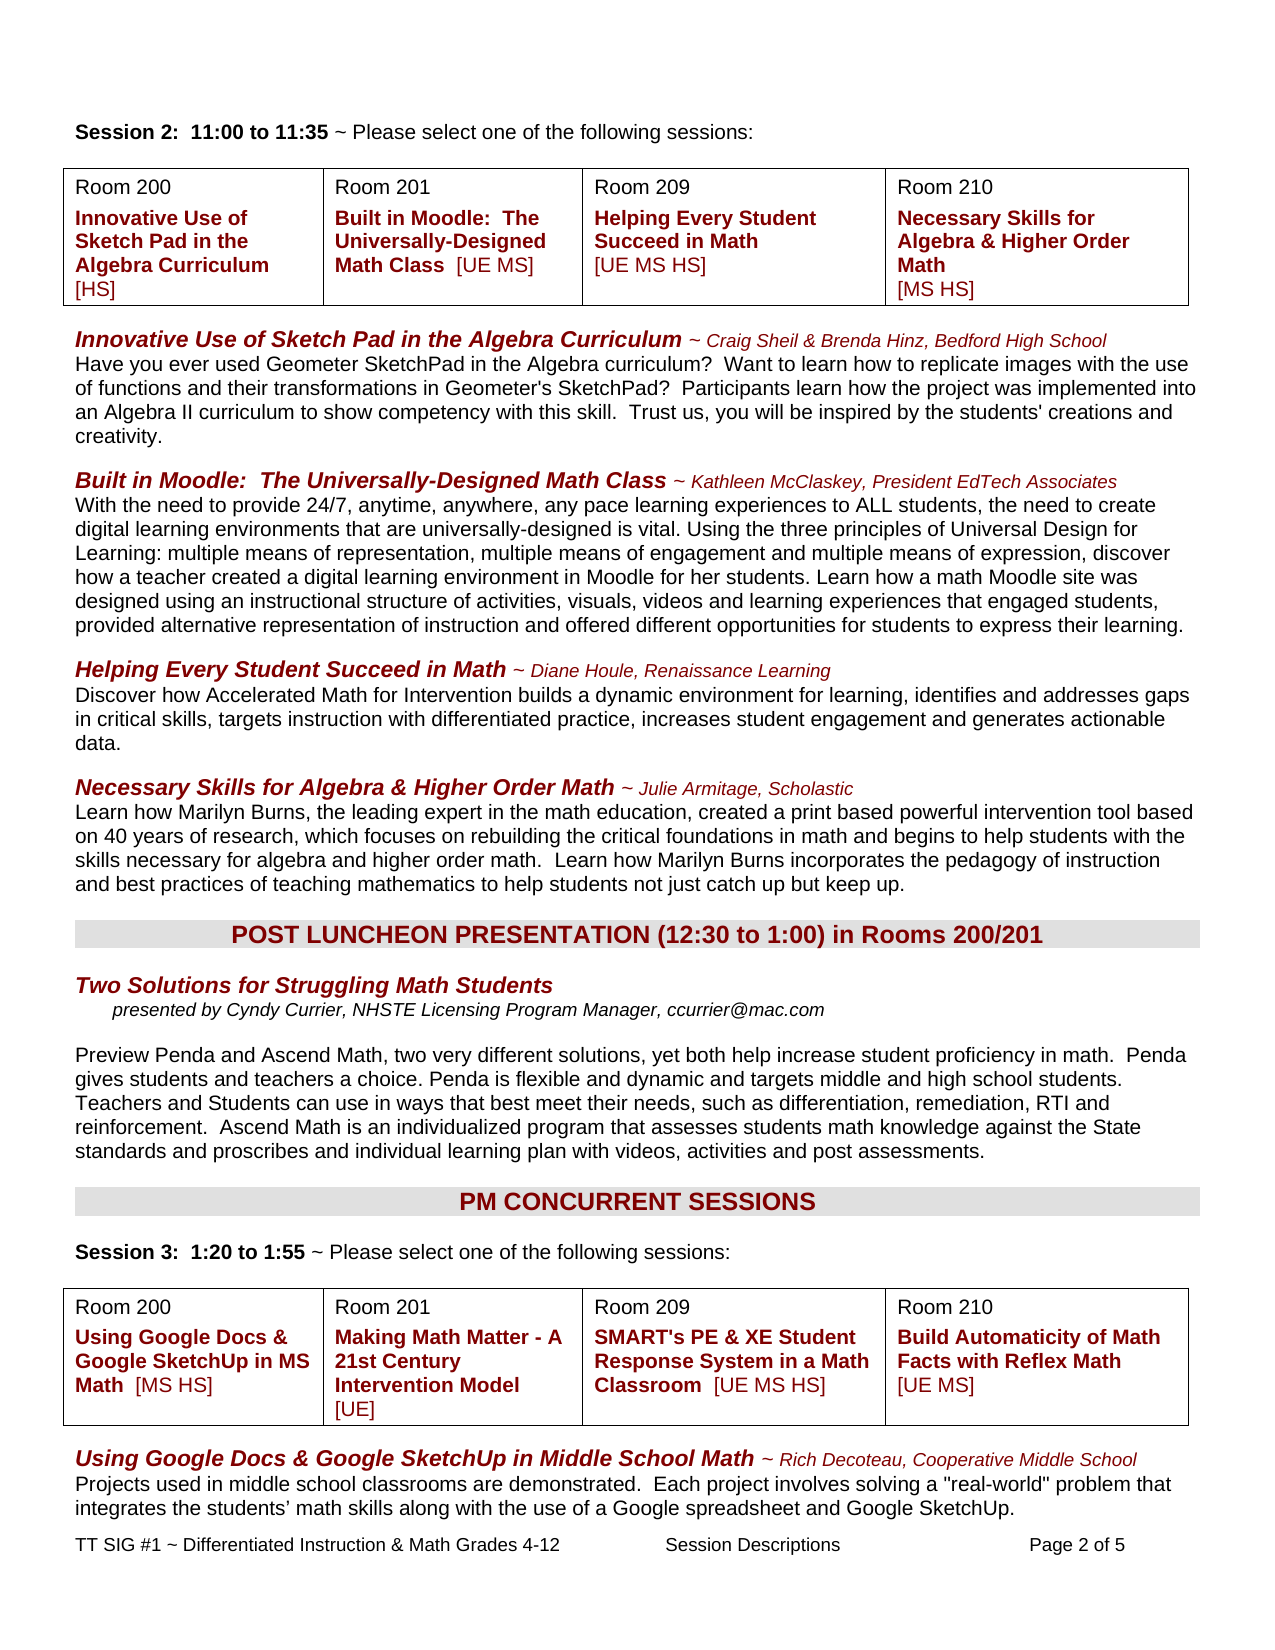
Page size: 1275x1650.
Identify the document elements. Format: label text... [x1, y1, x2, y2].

text Necessary Skills for Algebra & Higher Order Math ~ Julie Armitage, Scholastic [75, 774, 1200, 800]
text Discover how Accelerated Math for Intervention builds a dynamic environment for learning, identifies and addresses gaps in critical skills, targets instruction with differentiated practice, increases student engagement and generates actionable data. [75, 683, 1200, 754]
text Using Google Docs & Google SketchUp in Middle School Math ~ Rich Decoteau, Cooperative Middle School [75, 1445, 1200, 1472]
text Preview Penda and Ascend Math, two very different solutions, yet both help increase student proficiency in math. Penda gives students and teachers a choice. Penda is flexible and dynamic and targets middle and high school students. Teachers and Students can use in ways that best meet their needs, such as differentiation, remediation, RTI and reinforcement. Ascend Math is an individualized program that assesses students math knowledge against the State standards and proscribes and individual learning plan with videos, activities and post assessments. [75, 1043, 1200, 1163]
table_header Room 209 Helping Every Student Succeed in Math [UE MS HS] [583, 169, 885, 305]
table_header Room 210 Necessary Skills for Algebra & Higher Order Math [MS HS] [886, 169, 1188, 305]
text Projects used in middle school classrooms are demonstrated. Each project involves solving a "real-world" problem that integrates the students’ math skills along with the use of a Google spreadsheet and Google SketchUp. [75, 1472, 1200, 1519]
table_header Room 200 Innovative Use of Sketch Pad in the Algebra Curriculum [HS] [64, 169, 323, 305]
table_header Room 210 Build Automaticity of Math Facts with Reflex Math [UE MS] [886, 1289, 1188, 1425]
text Session 3: 1:20 to 1:55 ~ Please select one of the following sessions: [75, 1239, 1200, 1263]
text With the need to provide 24/7, anytime, anywhere, any pace learning experiences to ALL students, the need to create digital learning environments that are universally-designed is vital. Using the three principles of Universal Design for Learning: multiple means of representation, multiple means of engagement and multiple means of expression, discover how a teacher created a digital learning environment in Moodle for her students. Learn how a math Moodle site was designed using an instructional structure of activities, visuals, videos and learning experiences that engaged students, provided alternative representation of instruction and offered different opportunities for students to express their learning. [75, 493, 1200, 637]
text PM CONCURRENT SESSIONS [75, 1187, 1200, 1216]
text Helping Every Student Succeed in Math ~ Diane Houle, Renaissance Learning [75, 656, 1200, 683]
table_header Room 201 Built in Moodle: The Universally-Designed Math Class [UE MS] [324, 169, 582, 305]
text Innovative Use of Sketch Pad in the Algebra Curriculum ~ Craig Sheil & Brenda Hinz, Bedford High School [75, 326, 1200, 352]
text Built in Moodle: The Universally-Designed Math Class ~ Kathleen McClaskey, President EdTech Associates [75, 467, 1200, 493]
table_header Room 209 SMART's PE & XE Student Response System in a Math Classroom [UE MS HS] [583, 1289, 885, 1425]
text POST LUNCHEON PRESENTATION (12:30 to 1:00) in Rooms 200/201 [75, 920, 1200, 948]
text Learn how Marilyn Burns, the leading expert in the math education, created a print based powerful intervention tool based on 40 years of research, which focuses on rebuilding the critical foundations in math and begins to help students with the skills necessary for algebra and higher order math. Learn how Marilyn Burns incorporates the pedagogy of instruction and best practices of teaching mathematics to help students not just catch up but keep up. [75, 800, 1200, 896]
text Two Solutions for Struggling Math Students [75, 972, 1200, 999]
text presented by Cyndy Currier, NHSTE Licensing Program Manager, ccurrier@mac.com [112, 999, 1200, 1020]
text Session 2: 11:00 to 11:35 ~ Please select one of the following sessions: [75, 120, 1200, 144]
table_header Room 200 Using Google Docs & Google SketchUp in MS Math [MS HS] [64, 1289, 323, 1425]
table_header Room 201 Making Math Matter - A 21st Century Intervention Model [UE] [324, 1289, 582, 1425]
text Have you ever used Geometer SketchPad in the Algebra curriculum? Want to learn how to replicate images with the use of functions and their transformations in Geometer's SketchPad? Participants learn how the project was implemented into an Algebra II curriculum to show competency with this skill. Trust us, you will be inspired by the students' creations and creativity. [75, 352, 1200, 448]
